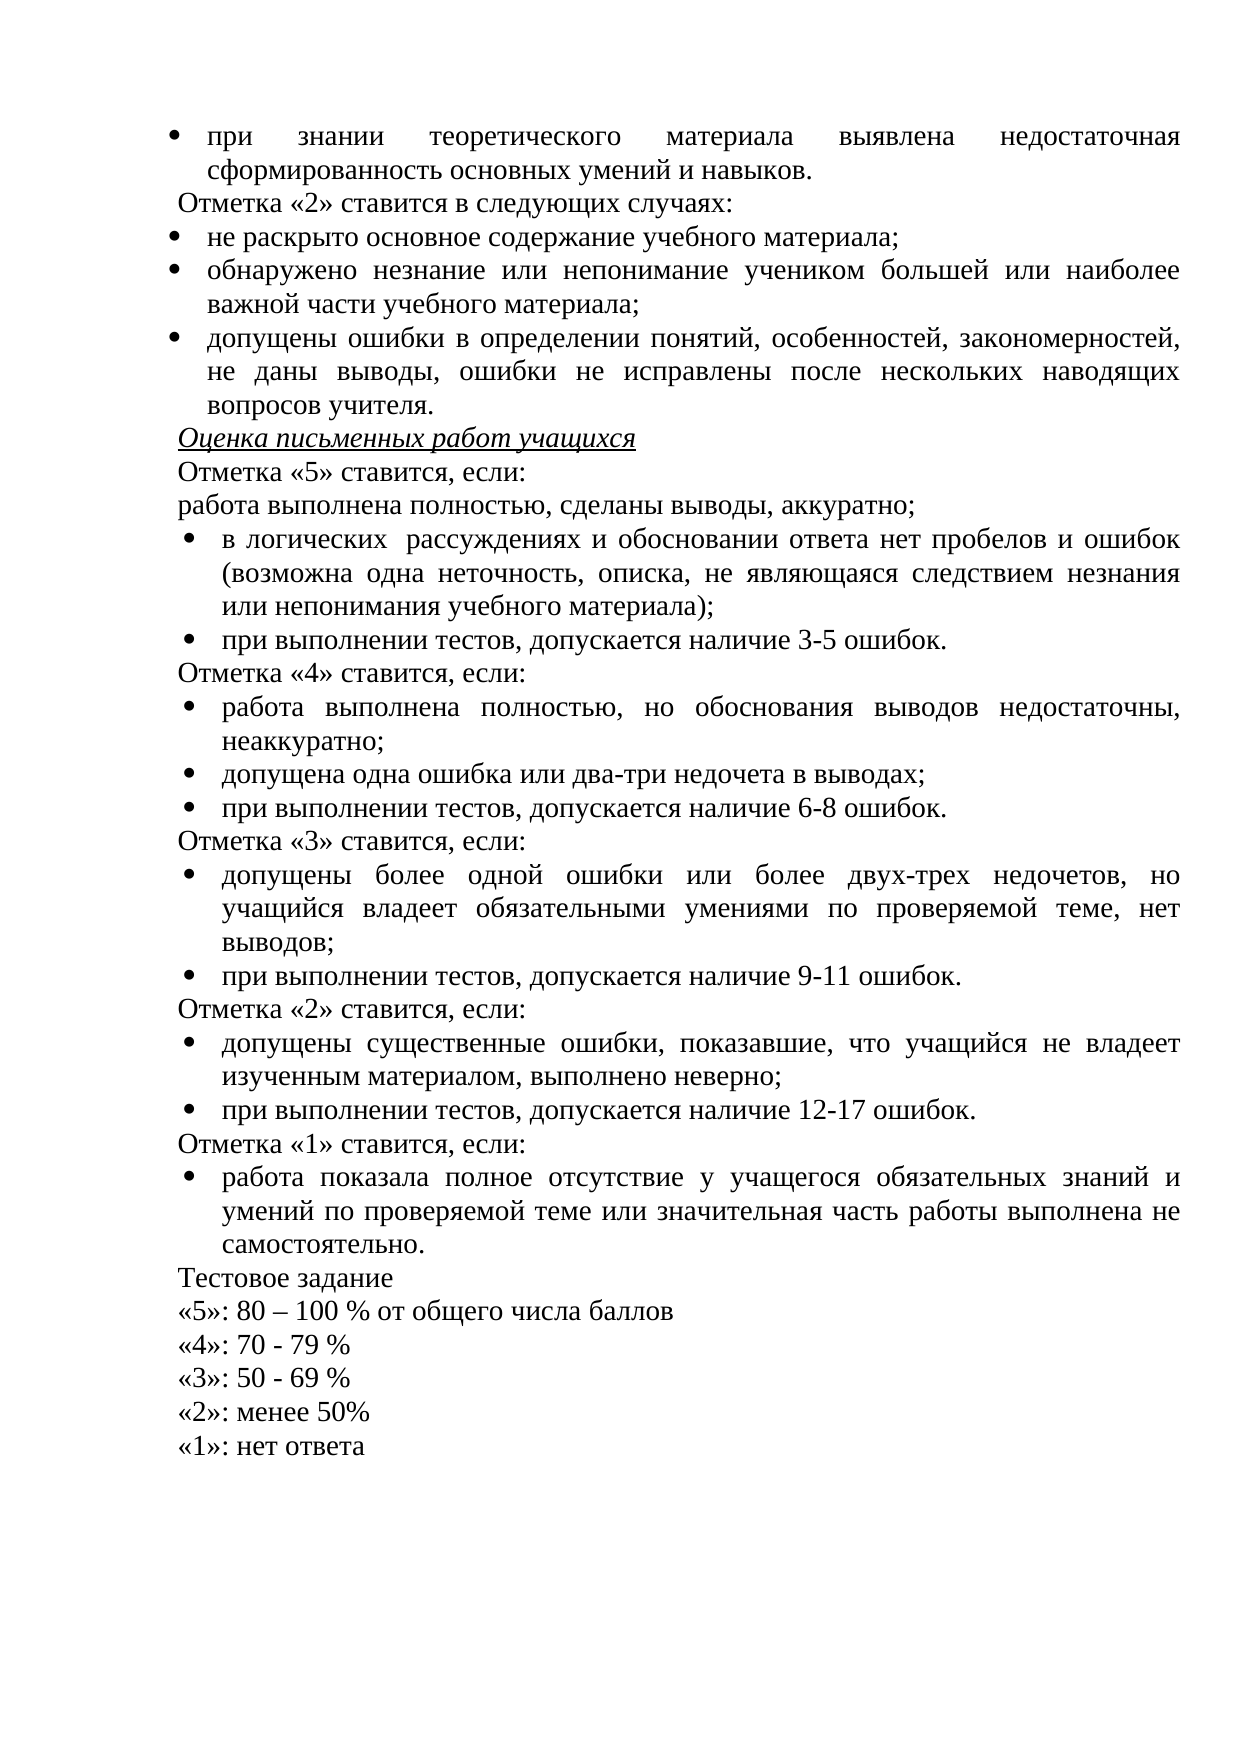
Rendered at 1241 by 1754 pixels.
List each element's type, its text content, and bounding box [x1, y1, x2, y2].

text Отметка «5» ставится, если: [177, 454, 1181, 487]
list работа выполнена полностью, но обоснования выводов недостаточны, неаккуратно; [184, 689, 1181, 756]
list при выполнении тестов, допускается наличие 9-11 ошибок. [184, 958, 1181, 991]
list обнаружено незнание или непонимание учеником большей или наиболее важной части учебного материала; [169, 252, 1181, 320]
list при выполнении тестов, допускается наличие 3-5 ошибок. [184, 622, 1181, 655]
list не раскрыто основное содержание учебного материала; [169, 219, 1181, 252]
list при выполнении тестов, допускается наличие 6-8 ошибок. [184, 790, 1181, 823]
list при знании теоретического материала выявлена недостаточная сформированность основных умений и навыков. [169, 118, 1181, 185]
text Отметка «2» ставится, если: [177, 991, 1181, 1025]
list допущены более одной ошибки или более двух-трех недочетов, но учащийся владеет обязательными умениями по проверяемой теме, нет выводов; [184, 857, 1181, 958]
text Тестовое задание [177, 1260, 1181, 1293]
list допущена одна ошибка или два-три недочета в выводах; [184, 756, 1181, 790]
text «2»: менее 50% [177, 1394, 1181, 1428]
text Отметка «4» ставится, если: [177, 655, 1181, 689]
list при выполнении тестов, допускается наличие 12-17 ошибок. [184, 1092, 1181, 1126]
text Оценка письменных работ учащихся [177, 420, 1181, 454]
text Отметка «1» ставится, если: [177, 1126, 1181, 1159]
text работа выполнена полностью, сделаны выводы, аккуратно; [177, 487, 1181, 521]
list в логических рассуждениях и обосновании ответа нет пробелов и ошибок (возможна одна неточность, описка, не являющаяся следствием незнания или непонимания учебного материала); [184, 521, 1181, 622]
text Отметка «2» ставится в следующих случаях: [177, 185, 1181, 219]
list допущены ошибки в определении понятий, особенностей, закономерностей, не даны выводы, ошибки не исправлены после нескольких наводящих вопросов учителя. [169, 320, 1181, 420]
list работа показала полное отсутствие у учащегося обязательных знаний и умений по проверяемой теме или значительная часть работы выполнена не самостоятельно. [184, 1159, 1181, 1260]
text Отметка «3» ставится, если: [177, 823, 1181, 857]
text «5»: 80 – 100 % от общего числа баллов [177, 1293, 1181, 1327]
list допущены существенные ошибки, показавшие, что учащийся не владеет изученным материалом, выполнено неверно; [184, 1025, 1181, 1092]
text «4»: 70 - 79 % [177, 1327, 1181, 1361]
text «1»: нет ответа [177, 1428, 1181, 1461]
text «3»: 50 - 69 % [177, 1361, 1181, 1394]
